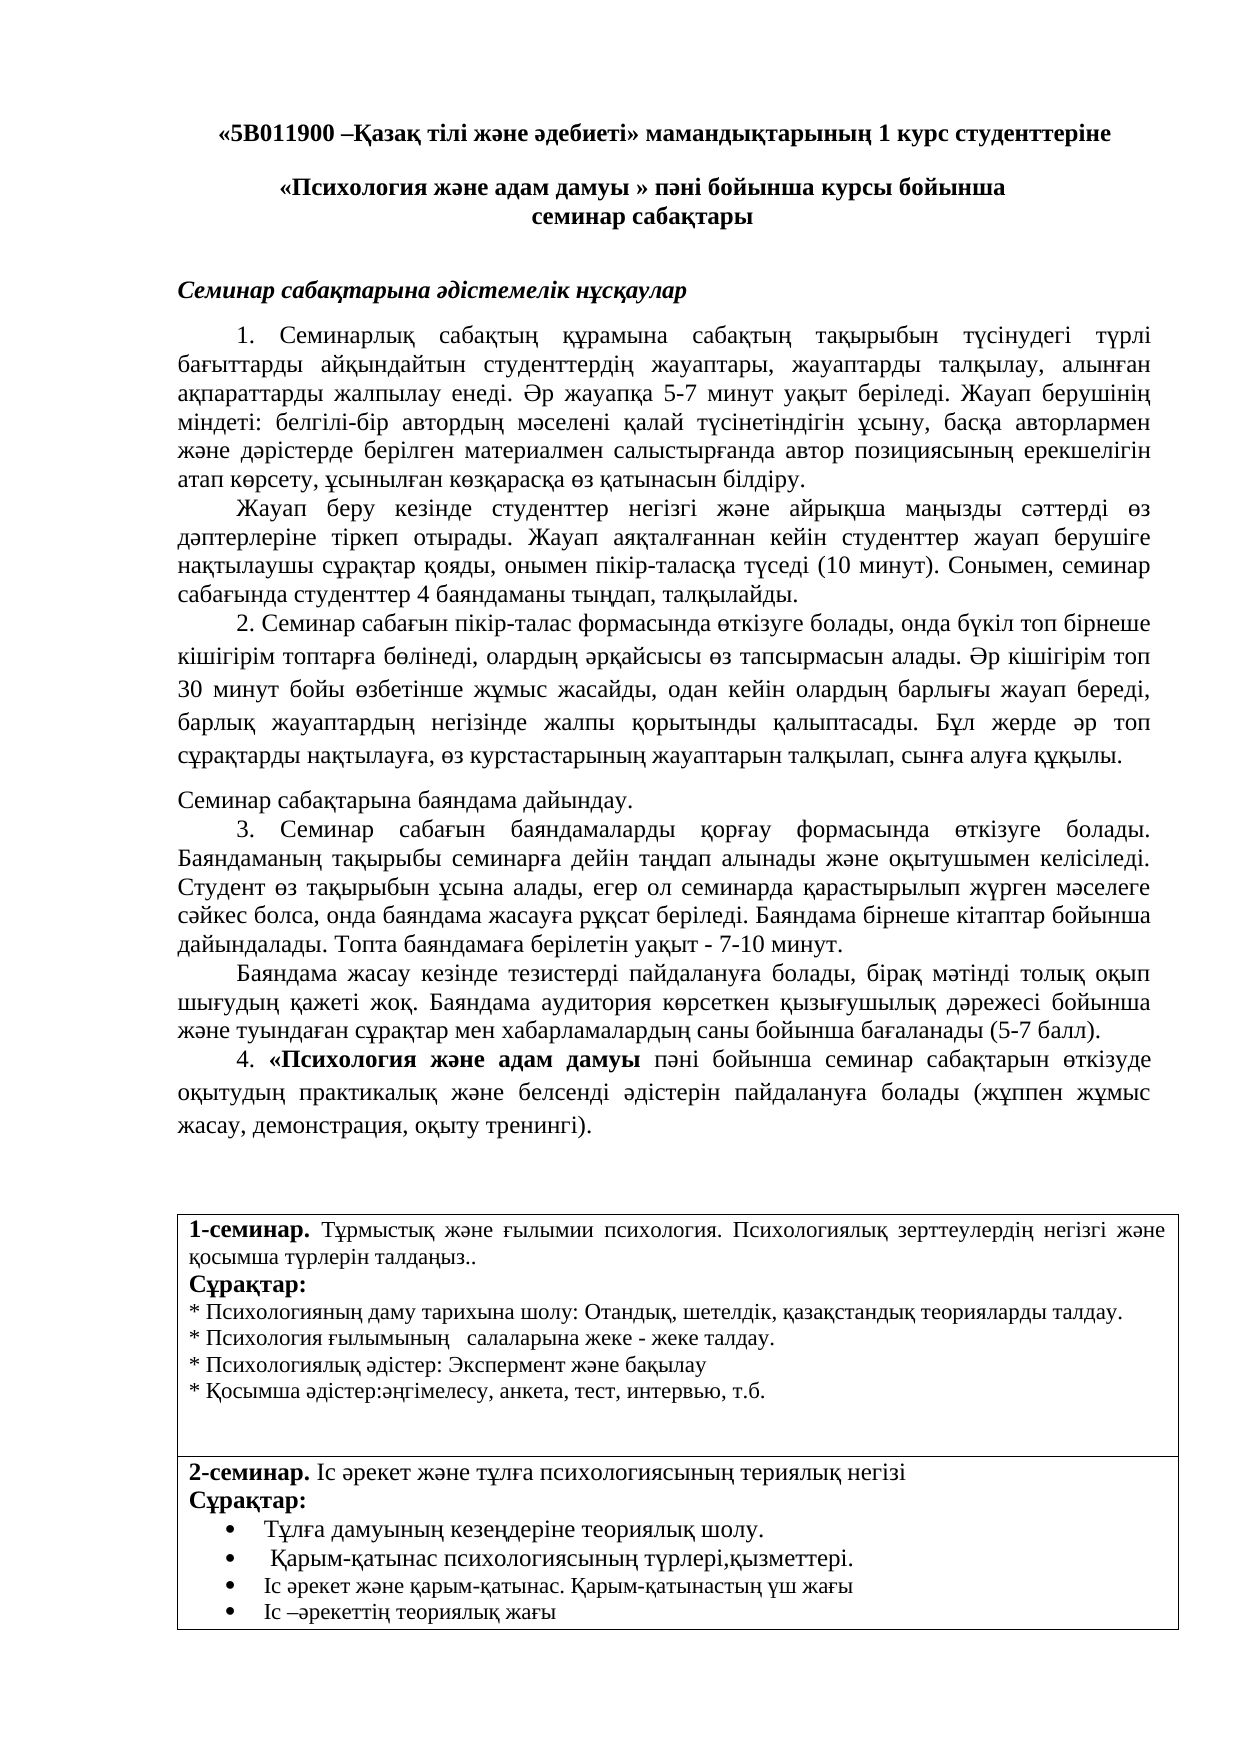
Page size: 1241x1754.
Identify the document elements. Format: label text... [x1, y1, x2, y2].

table_cell 2-семинар. Іс әрекет және тұлға психологиясының териялық негізі Сұрақтар: Тұлға дамуының кезеңдеріне теориялық шолу. Қарым-қатынас психологиясының түрлері,қызметтері. Іс әрекет және қарым-қатынас. Қарым-қатынастың үш жағы Іс –әрекеттің теориялық жағы [178, 1457, 1178, 1629]
text «5B011900 –Қазақ тілі және әдебиеті» мамандықтарының 1 курс студенттеріне [177, 118, 1152, 147]
text Жауап беру кезінде студенттер негізгі және айрықша маңызды сәттерді өз дәптерлеріне тіркеп отырады. Жауап аяқталғаннан кейін студенттер жауап берушіге нақтылаушы сұрақтар қояды, онымен пікір-таласқа түседі (10 минут). Сонымен, семинар сабағында студенттер 4 баяндаманы тыңдап, талқылайды. [177, 493, 1152, 608]
text «Психология және адам дамуы » пәнi бойынша курсы бойынша [177, 172, 1107, 201]
text Семинар сабақтарына баяндама дайындау. [177, 786, 1152, 814]
text 2. Семинар сабағын пікір-талас формасында өткізуге болады, онда бүкіл топ бірнеше кішігірім топтарға бөлінеді, олардың әрқайсысы өз тапсырмасын алады. Әр кішігірім топ 30 минут бойы өзбетінше жұмыс жасайды, одан кейін олардың барлығы жауап береді, барлық жауаптардың негізінде жалпы қорытынды қалыптасады. Бұл жерде әр топ сұрақтарды нақтылауға, өз курстастарының жауаптарын талқылап, сынға алуға құқылы. [177, 608, 1152, 769]
text 4. «Психология және адам дамуы пәні бойынша семинар сабақтарын өткізуде оқытудың практикалық және белсенді әдістерін пайдалануға болады (жұппен жұмыс жасау, демонстрация, оқыту тренингі). [177, 1044, 1152, 1139]
text 1. Семинарлық сабақтың құрамына сабақтың тақырыбын түсінудегі түрлі бағыттарды айқындайтын студенттердің жауаптары, жауаптарды талқылау, алынған ақпараттарды жалпылау енеді. Әр жауапқа 5-7 минут уақыт беріледі. Жауап берушінің міндеті: белгілі-бір автордың мәселені қалай түсінетіндігін ұсыну, басқа авторлармен және дәрістерде берілген материалмен салыстырғанда автор позициясының ерекшелігін атап көрсету, ұсынылған көзқарасқа өз қатынасын білдіру. [177, 321, 1152, 493]
text Баяндама жасау кезінде тезистерді пайдалануға болады, бірақ мәтінді толық оқып шығудың қажеті жоқ. Баяндама аудитория көрсеткен қызығушылық дәрежесі бойынша және туындаған сұрақтар мен хабарламалардың саны бойынша бағаланады (5-7 балл). [177, 958, 1152, 1044]
text Семинар сабақтарына әдістемелік нұсқаулар [177, 275, 1152, 304]
table_header 1-семинар. Тұрмыстық және ғылымии психология. Психологиялық зерттеулердің негізгі және қосымша түрлерін талдаңыз.. Сұрақтар: * Психологияның даму тарихына шолу: Отандық, шетелдік, қазақстандық теорияларды талдау. * Психология ғылымының салаларына жеке - жеке талдау. * Психологиялық әдістер: Экспермент және бақылау * Қосымша әдістер:әңгімелесу, анкета, тест, интервью, т.б. [178, 1215, 1178, 1456]
text 3. Семинар сабағын баяндамаларды қорғау формасында өткізуге болады. Баяндаманың тақырыбы семинарға дейін таңдап алынады және оқытушымен келісіледі. Студент өз тақырыбын ұсына алады, егер ол семинарда қарастырылып жүрген мәселеге сәйкес болса, онда баяндама жасауға рұқсат беріледі. Баяндама бірнеше кітаптар бойынша дайындалады. Топта баяндамаға берілетін уақыт - 7-10 минут. [177, 814, 1152, 958]
text семинар сабақтары [177, 201, 1107, 229]
